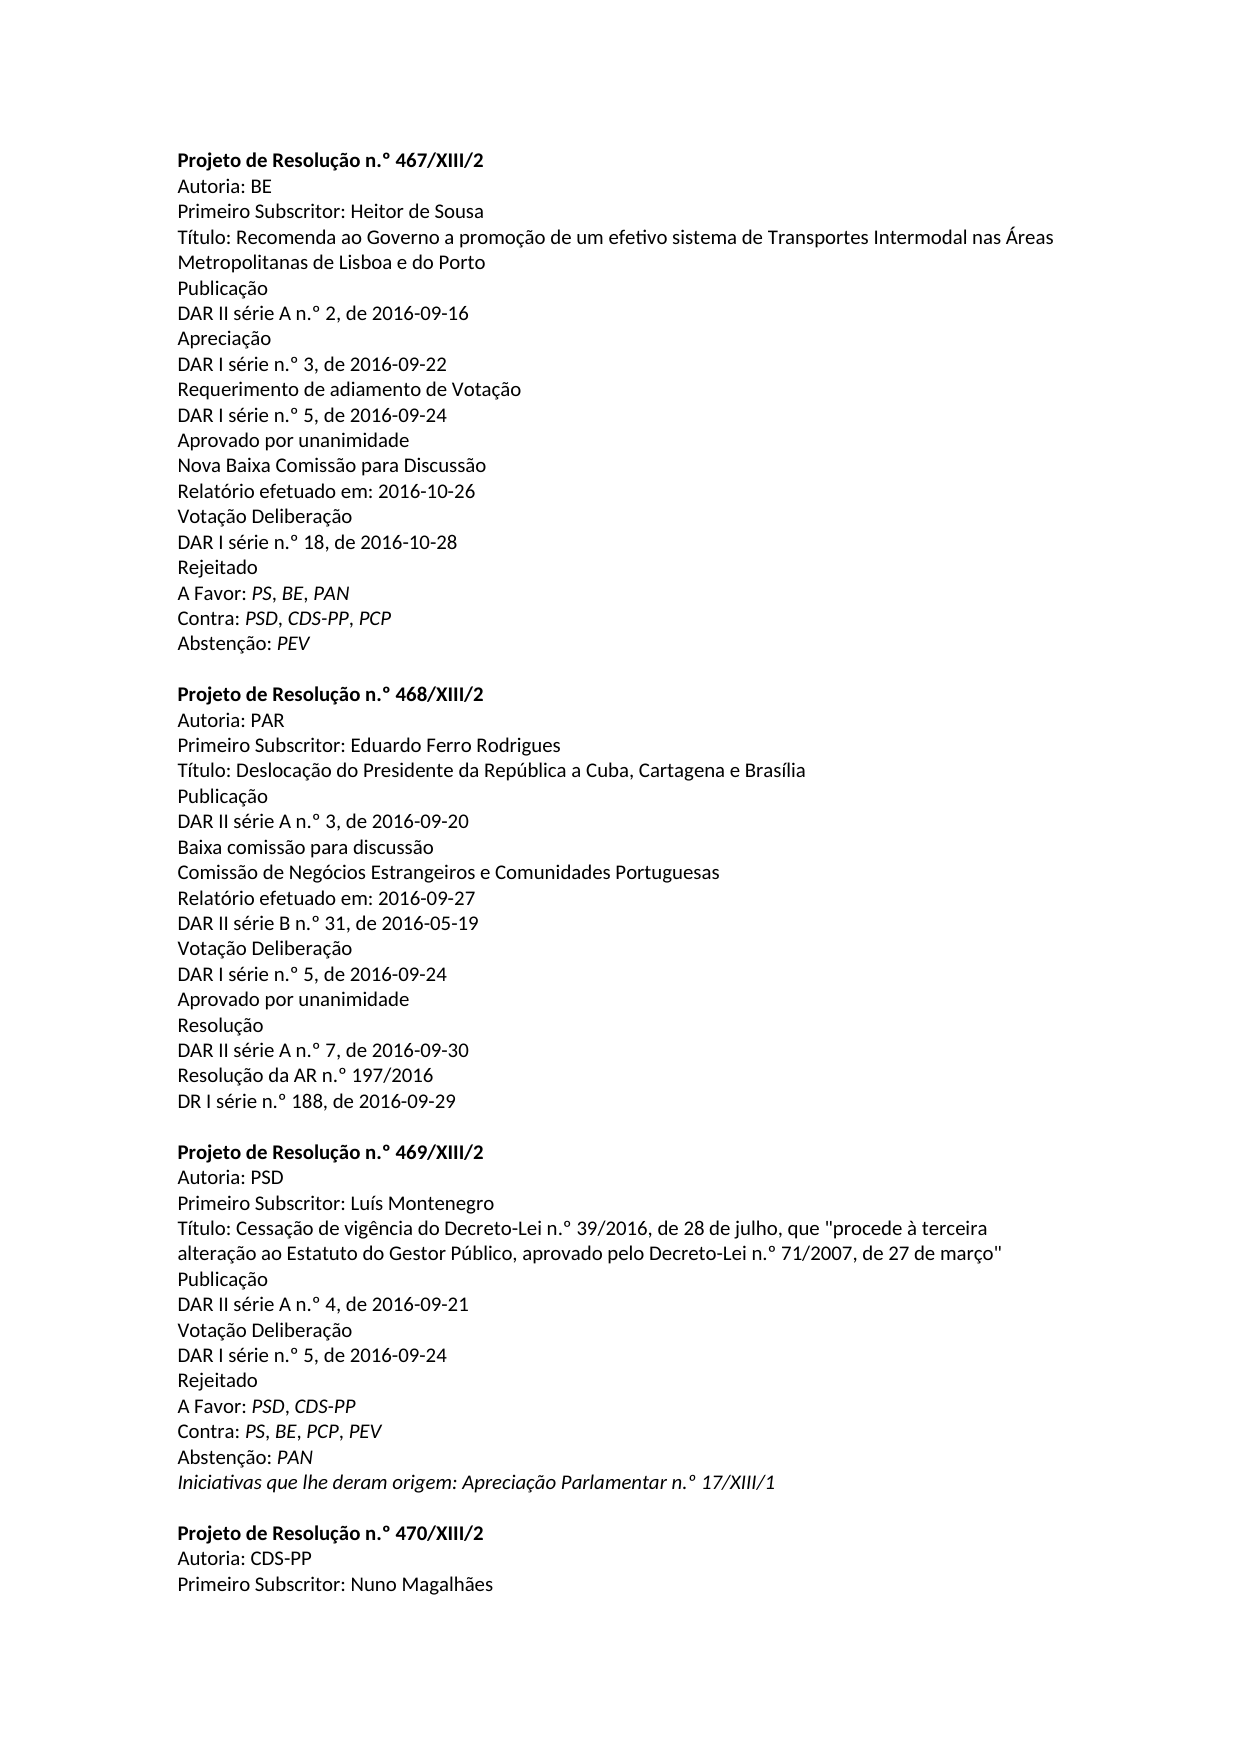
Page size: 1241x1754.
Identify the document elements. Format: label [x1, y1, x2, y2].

text [177, 148, 1063, 1596]
